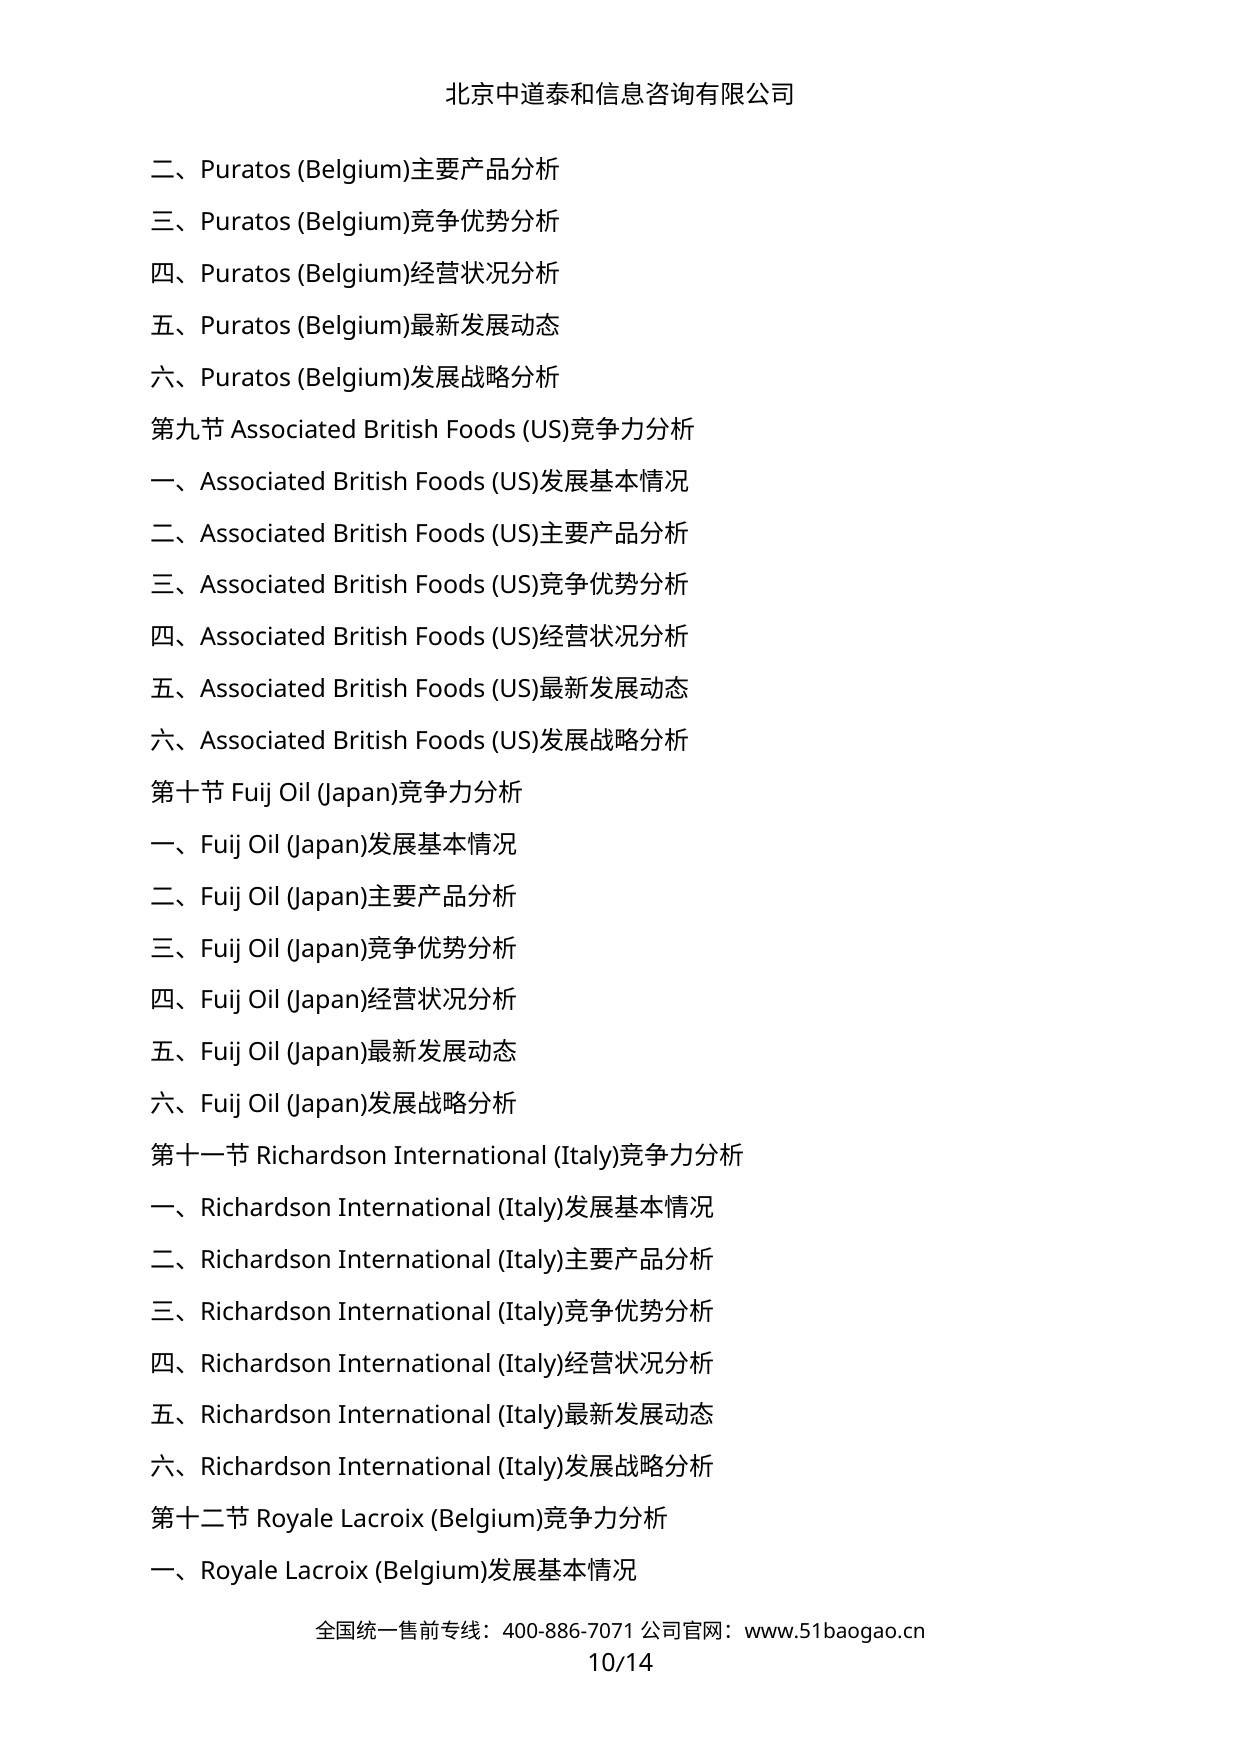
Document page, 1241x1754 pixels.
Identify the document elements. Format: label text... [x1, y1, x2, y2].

text 六、Puratos (Belgium)发展战略分析 [150, 357, 1090, 394]
text 第十二节 Royale Lacroix (Belgium)竞争力分析 [150, 1499, 1090, 1535]
text 第十一节 Richardson International (Italy)竞争力分析 [150, 1136, 1090, 1172]
text 二、Fuij Oil (Japan)主要产品分析 [150, 876, 1090, 912]
text 四、Puratos (Belgium)经营状况分析 [150, 254, 1090, 290]
text 三、Puratos (Belgium)竞争优势分析 [150, 202, 1090, 238]
text 五、Puratos (Belgium)最新发展动态 [150, 306, 1090, 342]
text 五、Associated British Foods (US)最新发展动态 [150, 669, 1090, 705]
text 四、Associated British Foods (US)经营状况分析 [150, 617, 1090, 653]
text 一、Associated British Foods (US)发展基本情况 [150, 461, 1090, 497]
text 一、Royale Lacroix (Belgium)发展基本情况 [150, 1551, 1090, 1587]
text 一、Fuij Oil (Japan)发展基本情况 [150, 824, 1090, 861]
text 三、Fuij Oil (Japan)竞争优势分析 [150, 928, 1090, 964]
text 五、Richardson International (Italy)最新发展动态 [150, 1395, 1090, 1431]
text 二、Puratos (Belgium)主要产品分析 [150, 150, 1090, 186]
text 二、Associated British Foods (US)主要产品分析 [150, 513, 1090, 549]
text 第九节 Associated British Foods (US)竞争力分析 [150, 409, 1090, 446]
text 一、Richardson International (Italy)发展基本情况 [150, 1187, 1090, 1224]
text 六、Richardson International (Italy)发展战略分析 [150, 1447, 1090, 1483]
text 四、Fuij Oil (Japan)经营状况分析 [150, 980, 1090, 1016]
text 四、Richardson International (Italy)经营状况分析 [150, 1343, 1090, 1379]
text 六、Fuij Oil (Japan)发展战略分析 [150, 1084, 1090, 1120]
text 二、Richardson International (Italy)主要产品分析 [150, 1239, 1090, 1276]
text 三、Associated British Foods (US)竞争优势分析 [150, 565, 1090, 601]
text 五、Fuij Oil (Japan)最新发展动态 [150, 1032, 1090, 1068]
text 六、Associated British Foods (US)发展战略分析 [150, 721, 1090, 757]
text 三、Richardson International (Italy)竞争优势分析 [150, 1291, 1090, 1327]
text 第十节 Fuij Oil (Japan)竞争力分析 [150, 772, 1090, 809]
